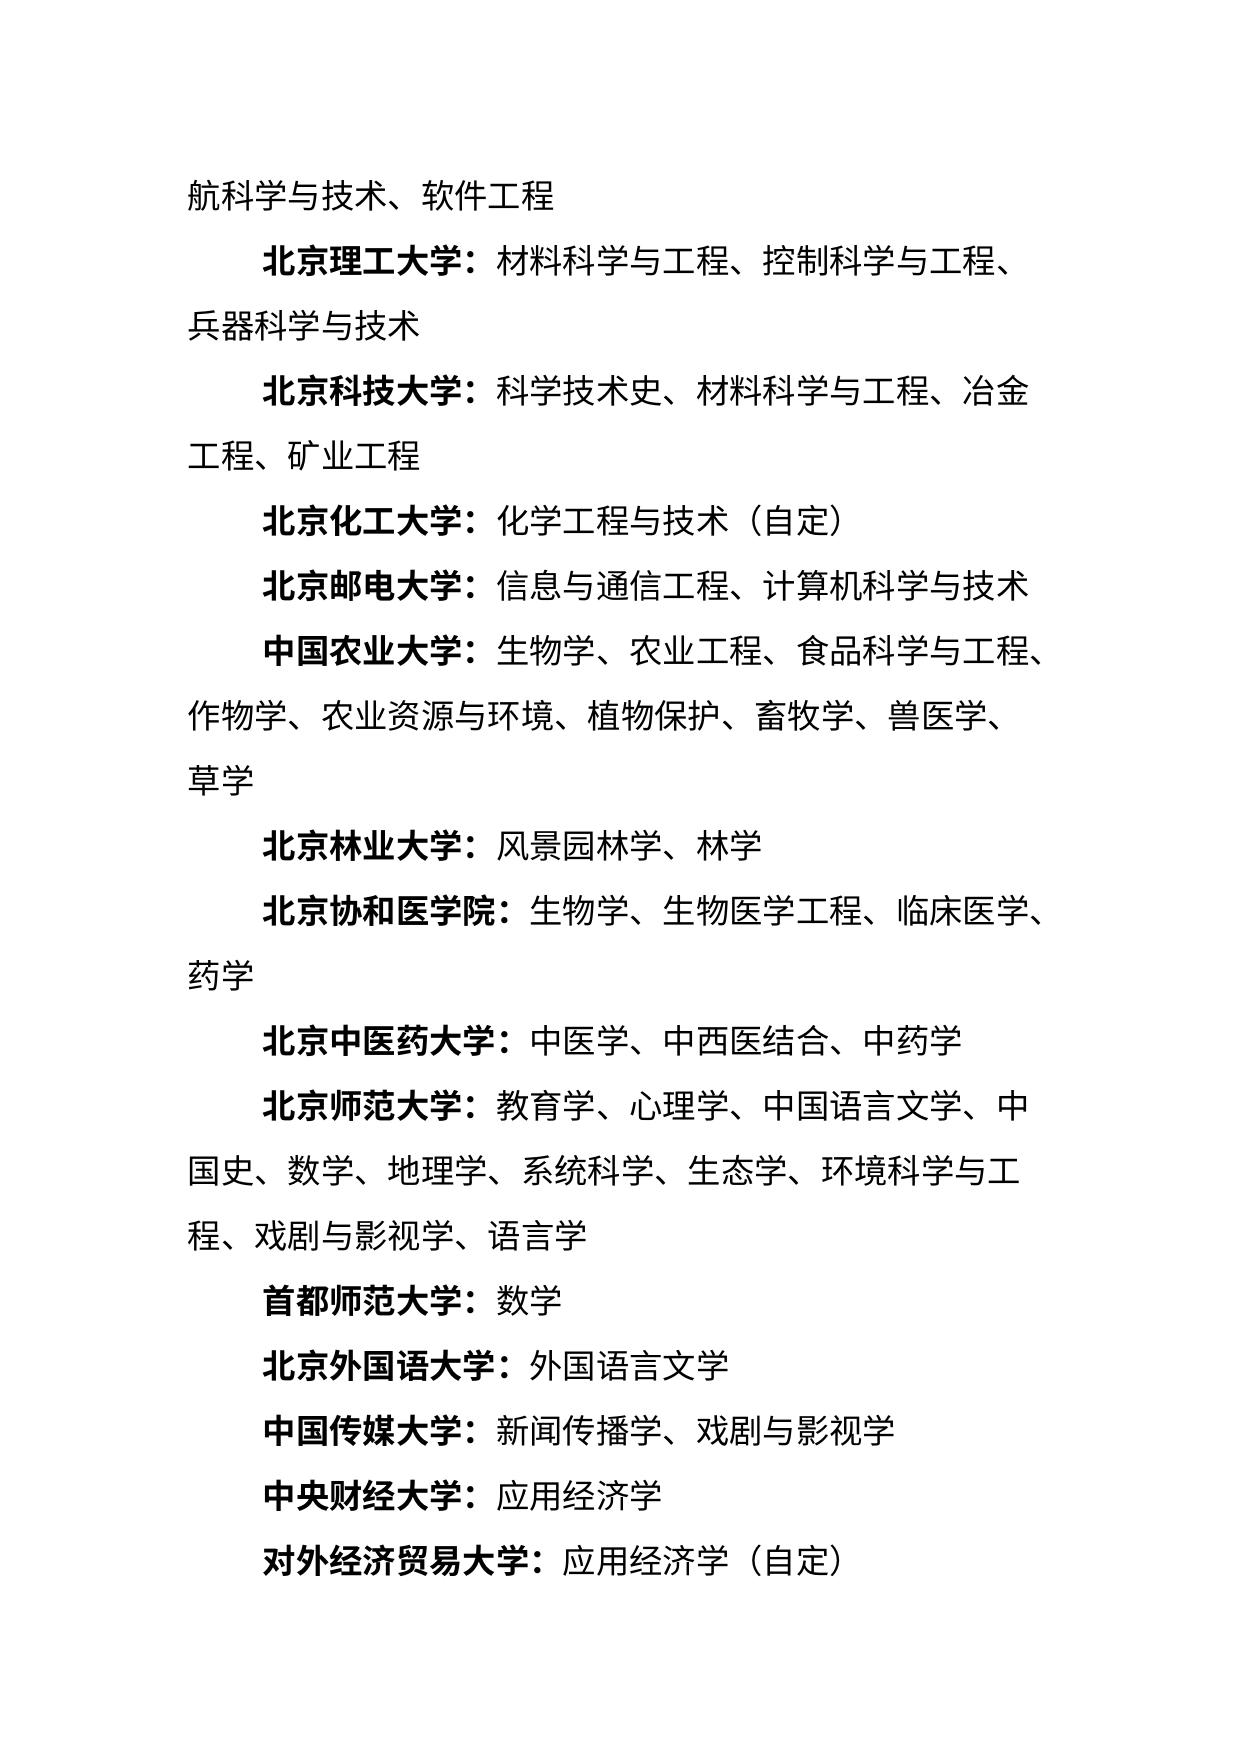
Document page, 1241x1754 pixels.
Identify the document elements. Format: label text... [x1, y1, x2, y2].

text 首都师范大学：数学 [187, 1267, 1053, 1332]
text 中央财经大学：应用经济学 [187, 1462, 1053, 1527]
text 北京协和医学院：生物学、生物医学工程、临床医学、药学 [187, 877, 1053, 1007]
text 北京理工大学：材料科学与工程、控制科学与工程、兵器科学与技术 [187, 227, 1053, 357]
text 北京化工大学：化学工程与技术（自定） [187, 487, 1053, 552]
text 中国农业大学：生物学、农业工程、食品科学与工程、作物学、农业资源与环境、植物保护、畜牧学、兽医学、草学 [187, 617, 1053, 812]
text 北京科技大学：科学技术史、材料科学与工程、冶金工程、矿业工程 [187, 357, 1053, 487]
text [187, 162, 1053, 227]
text 北京中医药大学：中医学、中西医结合、中药学 [187, 1007, 1053, 1072]
text 对外经济贸易大学：应用经济学（自定） [187, 1527, 1053, 1592]
text 北京林业大学：风景园林学、林学 [187, 812, 1053, 877]
text 中国传媒大学：新闻传播学、戏剧与影视学 [187, 1397, 1053, 1462]
text 北京外国语大学：外国语言文学 [187, 1332, 1053, 1397]
text 北京师范大学：教育学、心理学、中国语言文学、中国史、数学、地理学、系统科学、生态学、环境科学与工程、戏剧与影视学、语言学 [187, 1072, 1053, 1267]
text 北京邮电大学：信息与通信工程、计算机科学与技术 [187, 552, 1053, 617]
